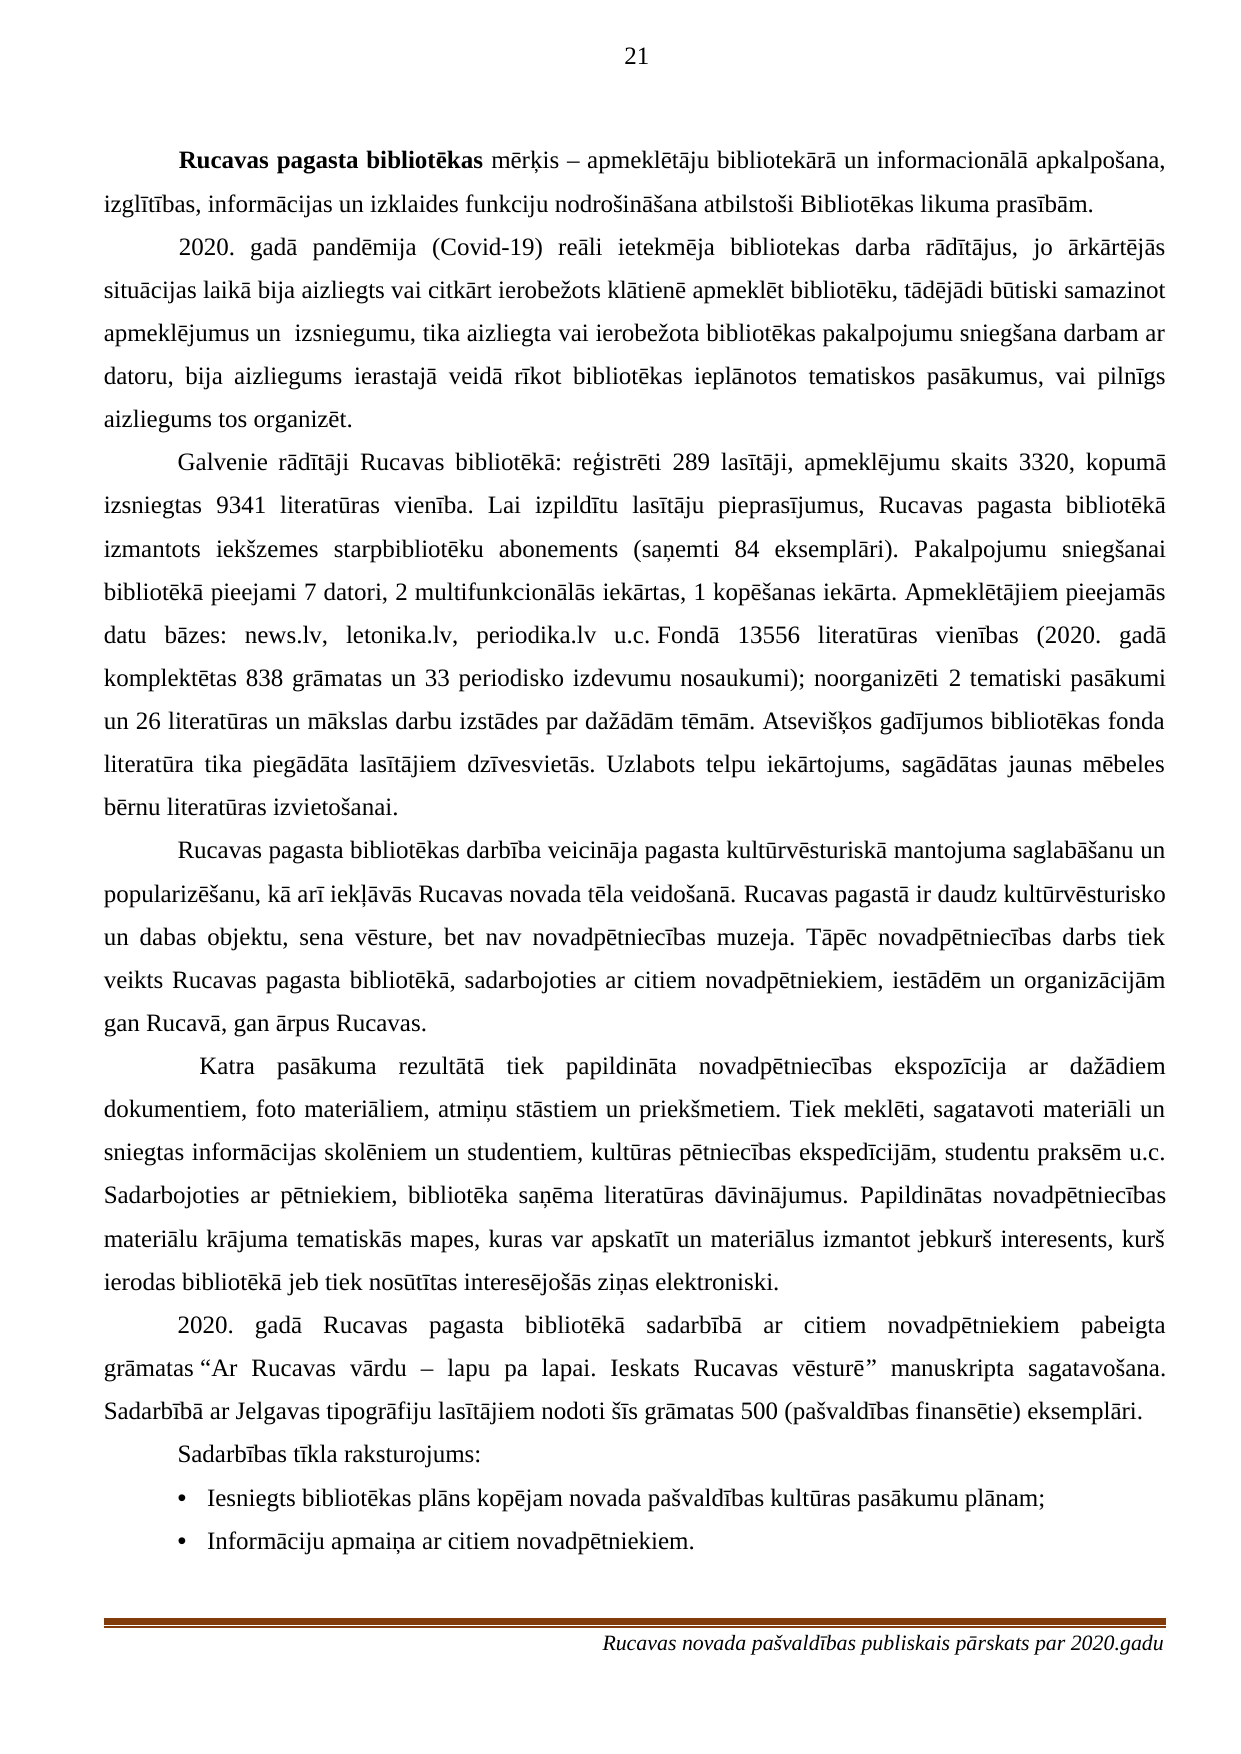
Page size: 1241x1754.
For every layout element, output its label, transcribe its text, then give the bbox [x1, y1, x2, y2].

text Rucavas pagasta bibliotēkas darbība veicināja pagasta kultūrvēsturiskā mantojuma saglabāšanu un popularizēšanu, kā arī iekļāvās Rucavas novada tēla veidošanā. Rucavas pagastā ir daudz kultūrvēsturisko un dabas objektu, sena vēsture, bet nav novadpētniecības muzeja. Tāpēc novadpētniecības darbs tiek veikts Rucavas pagasta bibliotēkā, sadarbojoties ar citiem novadpētniekiem, iestādēm un organizācijām gan Rucavā, gan ārpus Rucavas. [103, 836, 1166, 1037]
text 2020. gadā Rucavas pagasta bibliotēkā sadarbībā ar citiem novadpētniekiem pabeigta grāmatas “Ar Rucavas vārdu – lapu pa lapai. Ieskats Rucavas vēsturē” manuskripta sagatavošana. Sadarbībā ar Jelgavas tipogrāfiju lasītājiem nodoti šīs grāmatas 500 (pašvaldības finansētie) eksemplāri. [103, 1310, 1166, 1425]
text Katra pasākuma rezultātā tiek papildināta novadpētniecības ekspozīcija ar dažādiem dokumentiem, foto materiāliem, atmiņu stāstiem un priekšmetiem. Tiek meklēti, sagatavoti materiāli un sniegtas informācijas skolēniem un studentiem, kultūras pētniecības ekspedīcijām, studentu praksēm u.c. Sadarbojoties ar pētniekiem, bibliotēka saņēma literatūras dāvinājumus. Papildinātas novadpētniecības materiālu krājuma tematiskās mapes, kuras var apskatīt un materiālus izmantot jebkurš interesents, kurš ierodas bibliotēkā jeb tiek nosūtītas interesējošās ziņas elektroniski. [103, 1051, 1166, 1296]
list Iesniegts bibliotēkas plāns kopējam novada pašvaldības kultūras pasākumu plānam; [177, 1482, 1166, 1511]
text Rucavas pagasta bibliotēkas mērķis – apmeklētāju bibliotekārā un informacionālā apkalpošana, izglītības, informācijas un izklaides funkciju nodrošināšana atbilstoši Bibliotēkas likuma prasībām. [103, 146, 1166, 217]
text Galvenie rādītāji Rucavas bibliotēkā: reģistrēti 289 lasītāji, apmeklējumu skaits 3320, kopumā izsniegtas 9341 literatūras vienība. Lai izpildītu lasītāju pieprasījumus, Rucavas pagasta bibliotēkā izmantots iekšzemes starpbibliotēku abonements (saņemti 84 eksemplāri). Pakalpojumu sniegšanai bibliotēkā pieejami 7 datori, 2 multifunkcionālās iekārtas, 1 kopēšanas iekārta. Apmeklētājiem pieejamās datu bāzes: news.lv, letonika.lv, periodika.lv u.c. Fondā 13556 literatūras vienības (2020. gadā komplektētas 838 grāmatas un 33 periodisko izdevumu nosaukumi); noorganizēti 2 tematiski pasākumi un 26 literatūras un mākslas darbu izstādes par dažādām tēmām. Atsevišķos gadījumos bibliotēkas fonda literatūra tika piegādāta lasītājiem dzīvesvietās. Uzlabots telpu iekārtojums, sagādātas jaunas mēbeles bērnu literatūras izvietošanai. [103, 447, 1166, 821]
text Sadarbības tīkla raksturojums: [103, 1439, 1166, 1468]
text 2020. gadā pandēmija (Covid-19) reāli ietekmēja bibliotekas darba rādītājus, jo ārkārtējās situācijas laikā bija aizliegts vai citkārt ierobežots klātienē apmeklēt bibliotēku, tādējādi būtiski samazinot apmeklējumus un izsniegumu, tika aizliegta vai ierobežota bibliotēkas pakalpojumu sniegšana darbam ar datoru, bija aizliegums ierastajā veidā rīkot bibliotēkas ieplānotos tematiskos pasākumus, vai pilnīgs aizliegums tos organizēt. [103, 232, 1166, 433]
list Informāciju apmaiņa ar citiem novadpētniekiem. [177, 1526, 1166, 1554]
